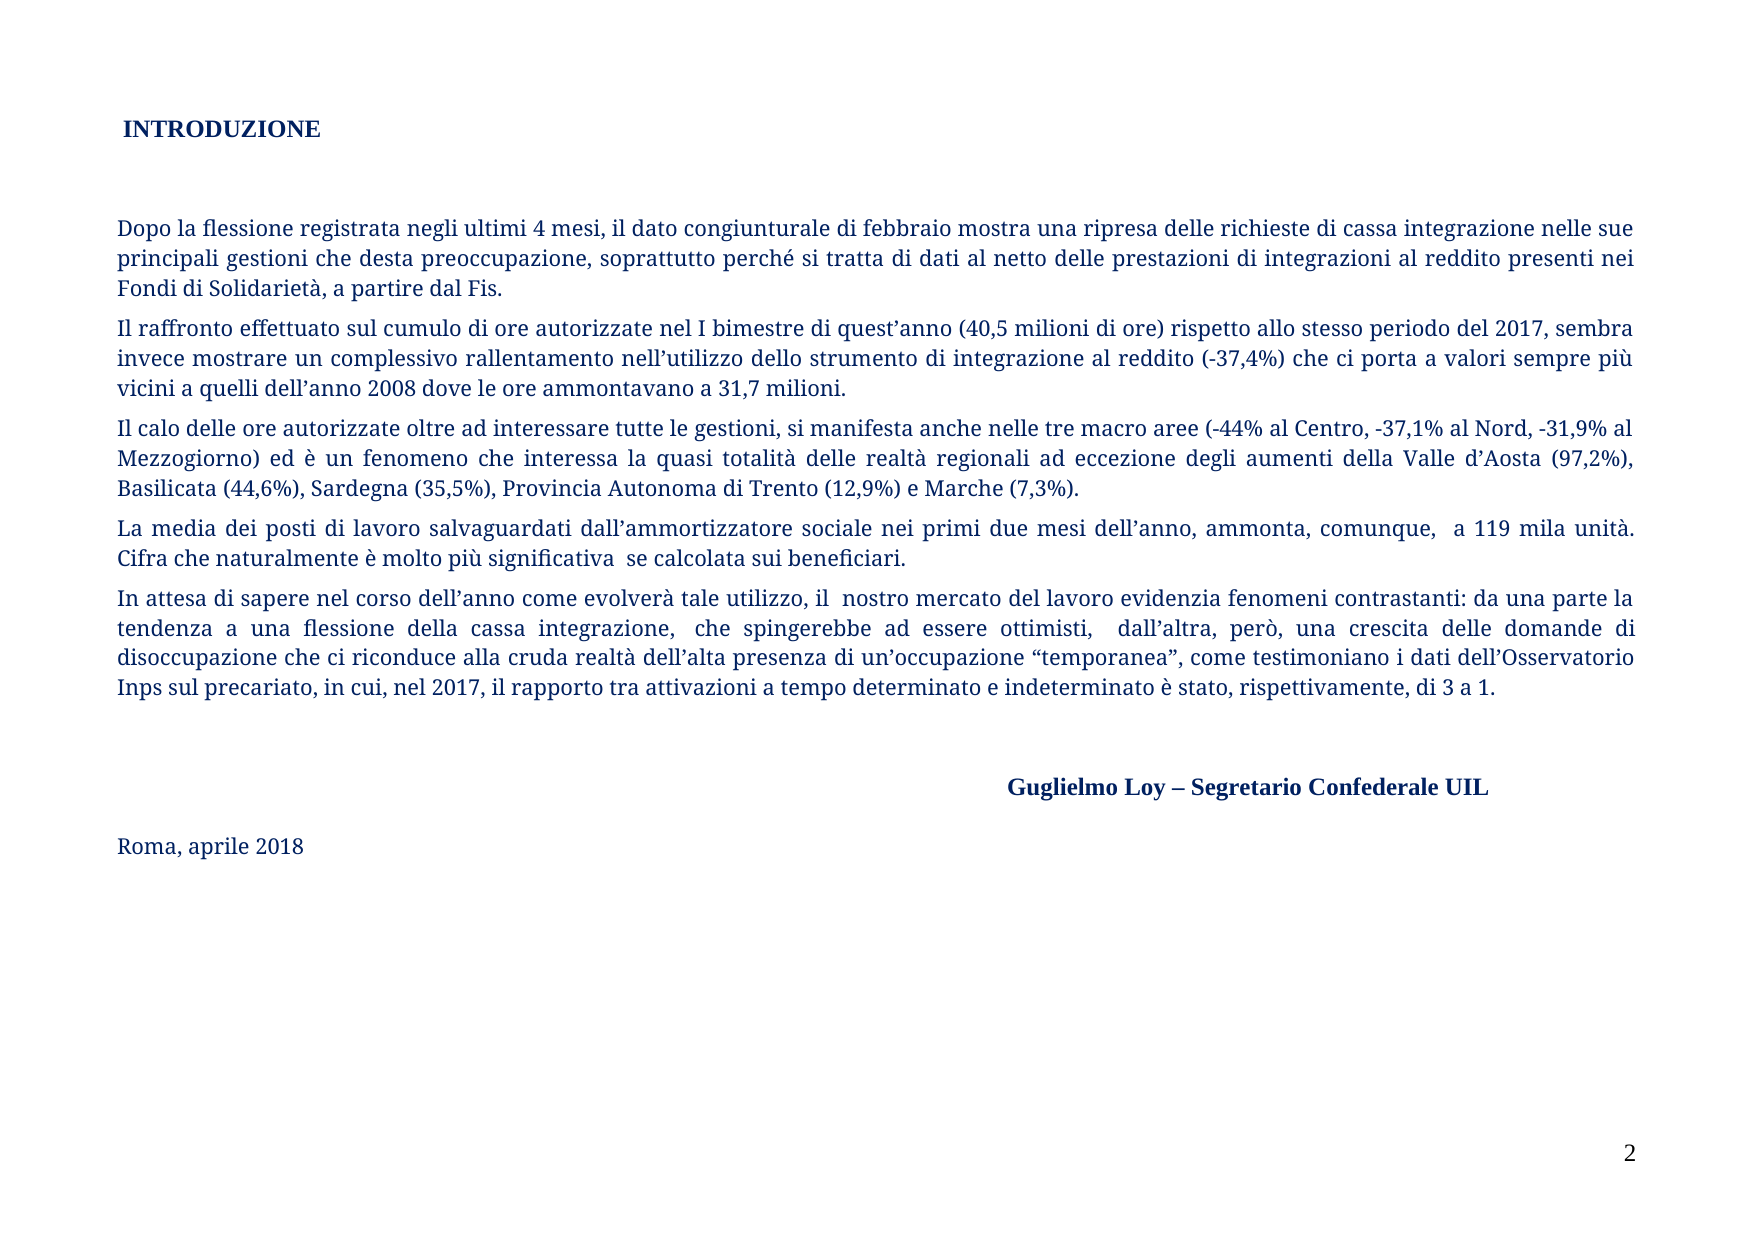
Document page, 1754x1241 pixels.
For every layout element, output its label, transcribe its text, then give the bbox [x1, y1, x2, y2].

text In attesa di sapere nel corso dell’anno come evolverà tale utilizzo, il nostro mercato del lavoro evidenzia fenomeni contrastanti: da una parte la tendenza a una flessione della cassa integrazione, che spingerebbe ad essere ottimisti, dall’altra, però, una crescita delle domande di disoccupazione che ci riconduce alla cruda realtà dell’alta presenza di un’occupazione “temporanea”, come testimoniano i dati dell’Osservatorio Inps sul precariato, in cui, nel 2017, il rapporto tra attivazioni a tempo determinato e indeterminato è stato, rispettivamente, di 3 a 1. [117, 583, 1636, 702]
text Roma, aprile 2018 [117, 831, 1636, 861]
text Il raffronto effettuato sul cumulo di ore autorizzate nel I bimestre di quest’anno (40,5 milioni di ore) rispetto allo stesso periodo del 2017, sembra invece mostrare un complessivo rallentamento nell’utilizzo dello strumento di integrazione al reddito (-37,4%) che ci porta a valori sempre più vicini a quelli dell’anno 2008 dove le ore ammontavano a 31,7 milioni. [117, 313, 1636, 403]
text La media dei posti di lavoro salvaguardati dall’ammortizzatore sociale nei primi due mesi dell’anno, ammonta, comunque, a 119 mila unità. Cifra che naturalmente è molto più significativa se calcolata sui beneficiari. [117, 513, 1636, 572]
text Il calo delle ore autorizzate oltre ad interessare tutte le gestioni, si manifesta anche nelle tre macro aree (-44% al Centro, -37,1% al Nord, -31,9% al Mezzogiorno) ed è un fenomeno che interessa la quasi totalità delle realtà regionali ad eccezione degli aumenti della Valle d’Aosta (97,2%), Basilicata (44,6%), Sardegna (35,5%), Provincia Autonoma di Trento (12,9%) e Marche (7,3%). [117, 413, 1636, 502]
text Guglielmo Loy – Segretario Confederale UIL [781, 772, 1636, 802]
text Dopo la flessione registrata negli ultimi 4 mesi, il dato congiunturale di febbraio mostra una ripresa delle richieste di cassa integrazione nelle sue principali gestioni che desta preoccupazione, soprattutto perché si tratta di dati al netto delle prestazioni di integrazioni al reddito presenti nei Fondi di Solidarietà, a partire dal Fis. [117, 213, 1636, 303]
text INTRODUZIONE [117, 114, 1636, 143]
